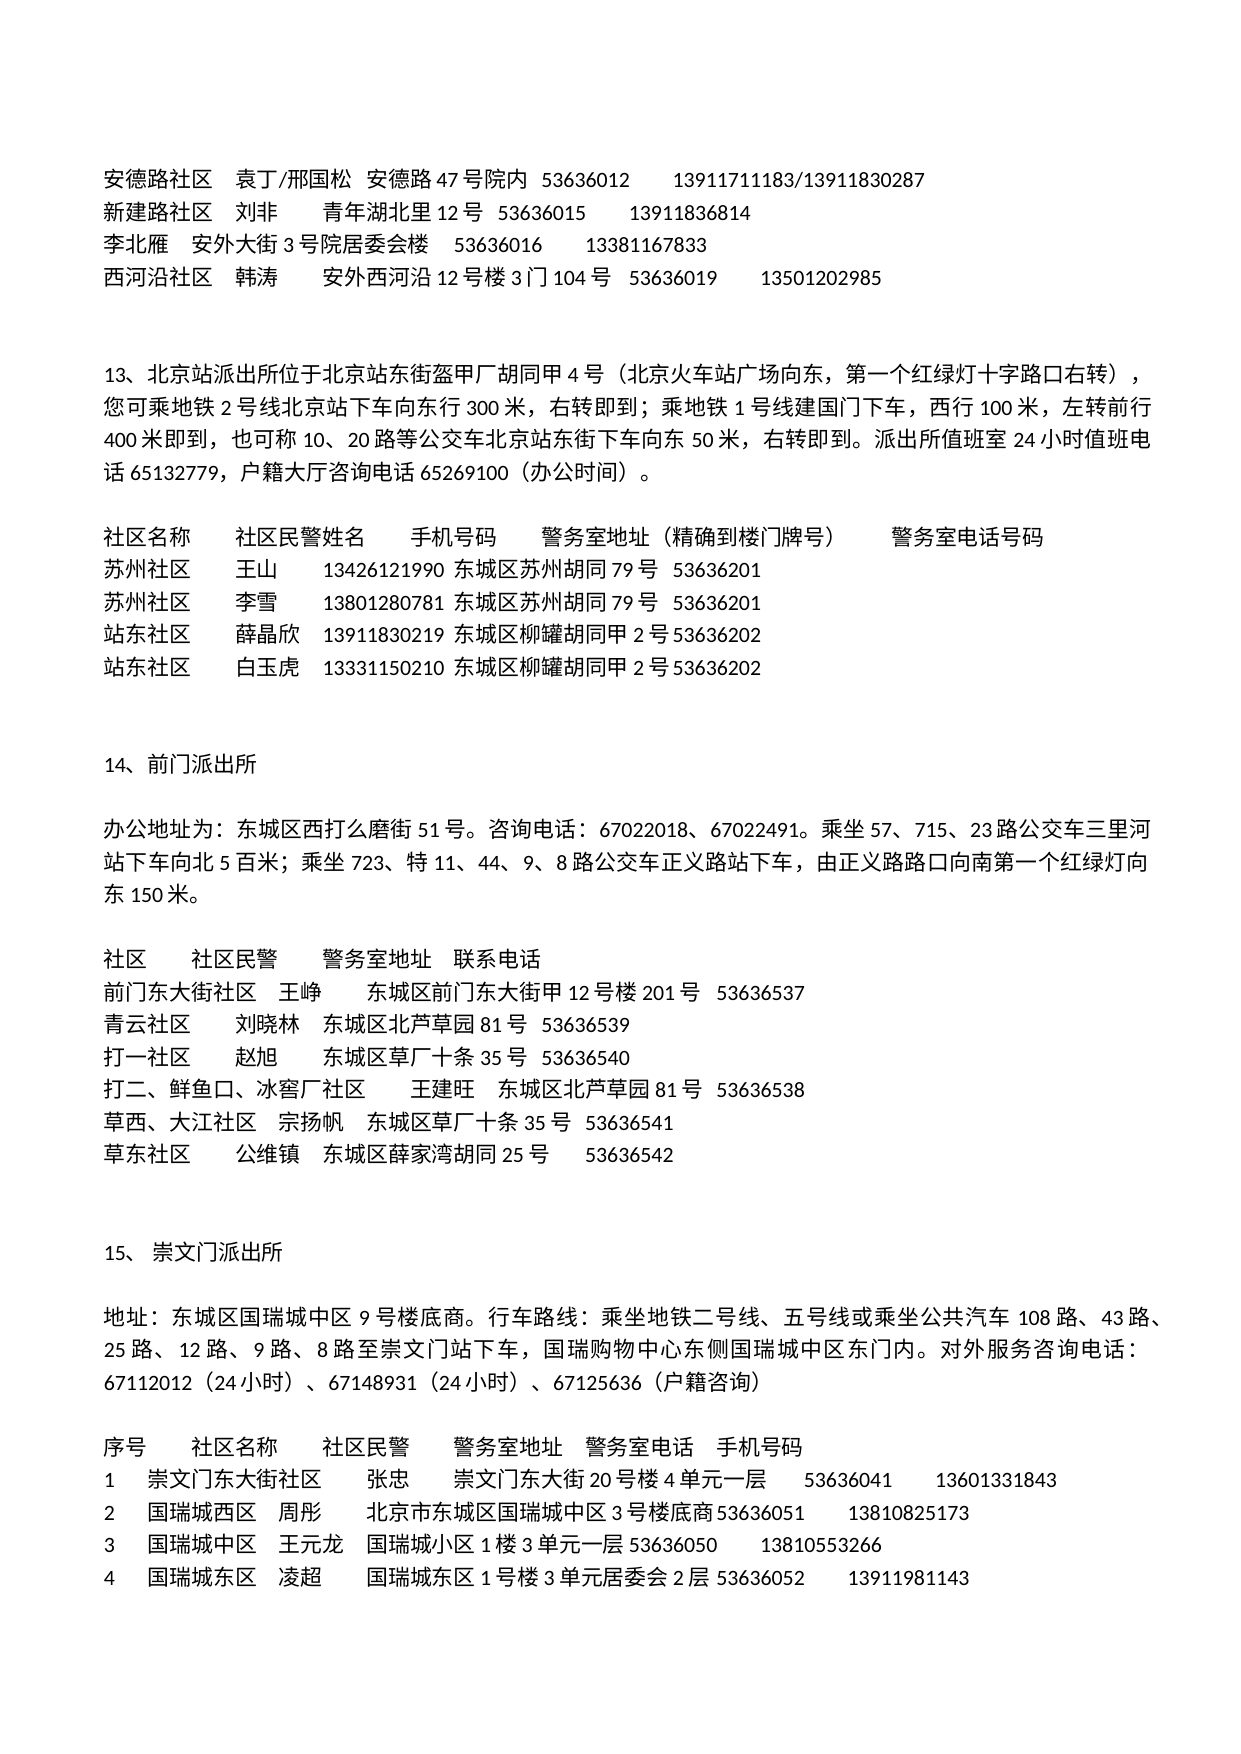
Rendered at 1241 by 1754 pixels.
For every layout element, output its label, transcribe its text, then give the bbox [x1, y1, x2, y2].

text 西河沿社区 韩涛 安外西河沿12号楼3门104号 53636019 13501202985 [103, 259, 1152, 292]
text 办公地址为：东城区西打么磨街51号。咨询电话：67022018、67022491。乘坐57、715、23路公交车三里河站下车向北5百米；乘坐723、特11、44、9、8路公交车正义路站下车，由正义路路口向南第一个红绿灯向东150米。 [103, 812, 1152, 909]
text 13、北京站派出所位于北京站东街盔甲厂胡同甲4号（北京火车站广场向东，第一个红绿灯十字路口右转），您可乘地铁2号线北京站下车向东行300米，右转即到；乘地铁1号线建国门下车，西行100米，左转前行400米即到，也可称10、20路等公交车北京站东街下车向东50米，右转即到。派出所值班室24小时值班电话65132779，户籍大厅咨询电话65269100（办公时间）。 [103, 357, 1152, 487]
text 安德路社区 袁丁/邢国松 安德路47号院内 53636012 13911711183/13911830287 [103, 162, 1152, 194]
text 14、前门派出所 [103, 747, 1152, 779]
text 站东社区 白玉虎 13331150210 东城区柳罐胡同甲2号 53636202 [103, 649, 1152, 682]
text 打一社区 赵旭 东城区草厂十条35号 53636540 [103, 1039, 1152, 1072]
text 李北雁 安外大街3号院居委会楼 53636016 13381167833 [103, 227, 1152, 259]
text 站东社区 薛晶欣 13911830219 东城区柳罐胡同甲2号 53636202 [103, 617, 1152, 649]
text 3 国瑞城中区 王元龙 国瑞城小区1楼3单元一层 53636050 13810553266 [103, 1527, 1152, 1559]
text 苏州社区 王山 13426121990 东城区苏州胡同79号 53636201 [103, 552, 1152, 584]
text 打二、鲜鱼口、冰窖厂社区 王建旺 东城区北芦草园81号 53636538 [103, 1072, 1152, 1104]
text 草西、大江社区 宗扬帆 东城区草厂十条35号 53636541 [103, 1104, 1152, 1137]
text 2 国瑞城西区 周彤 北京市东城区国瑞城中区3号楼底商 53636051 13810825173 [103, 1494, 1152, 1527]
text 苏州社区 李雪 13801280781 东城区苏州胡同79号 53636201 [103, 584, 1152, 617]
text 社区名称 社区民警姓名 手机号码 警务室地址（精确到楼门牌号） 警务室电话号码 [103, 519, 1152, 552]
text 15、 崇文门派出所 [103, 1234, 1152, 1267]
text 草东社区 公维镇 东城区薛家湾胡同25号 53636542 [103, 1137, 1152, 1169]
text 社区 社区民警 警务室地址 联系电话 [103, 942, 1152, 974]
text 新建路社区 刘非 青年湖北里12号 53636015 13911836814 [103, 194, 1152, 227]
text 青云社区 刘晓林 东城区北芦草园81号 53636539 [103, 1007, 1152, 1039]
text 序号 社区名称 社区民警 警务室地址 警务室电话 手机号码 [103, 1429, 1152, 1462]
text 1 崇文门东大街社区 张忠 崇文门东大街20号楼4单元一层 53636041 13601331843 [103, 1462, 1152, 1494]
text 4 国瑞城东区 凌超 国瑞城东区1号楼3单元居委会2层 53636052 13911981143 [103, 1559, 1152, 1592]
text 地址：东城区国瑞城中区9号楼底商。行车路线：乘坐地铁二号线、五号线或乘坐公共汽车108路、43路、25路、12路、9路、8路至崇文门站下车，国瑞购物中心东侧国瑞城中区东门内。对外服务咨询电话：67112012（24小时）、67148931（24小时）、67125636（户籍咨询） [103, 1299, 1152, 1397]
text 前门东大街社区 王峥 东城区前门东大街甲12号楼201号 53636537 [103, 974, 1152, 1007]
